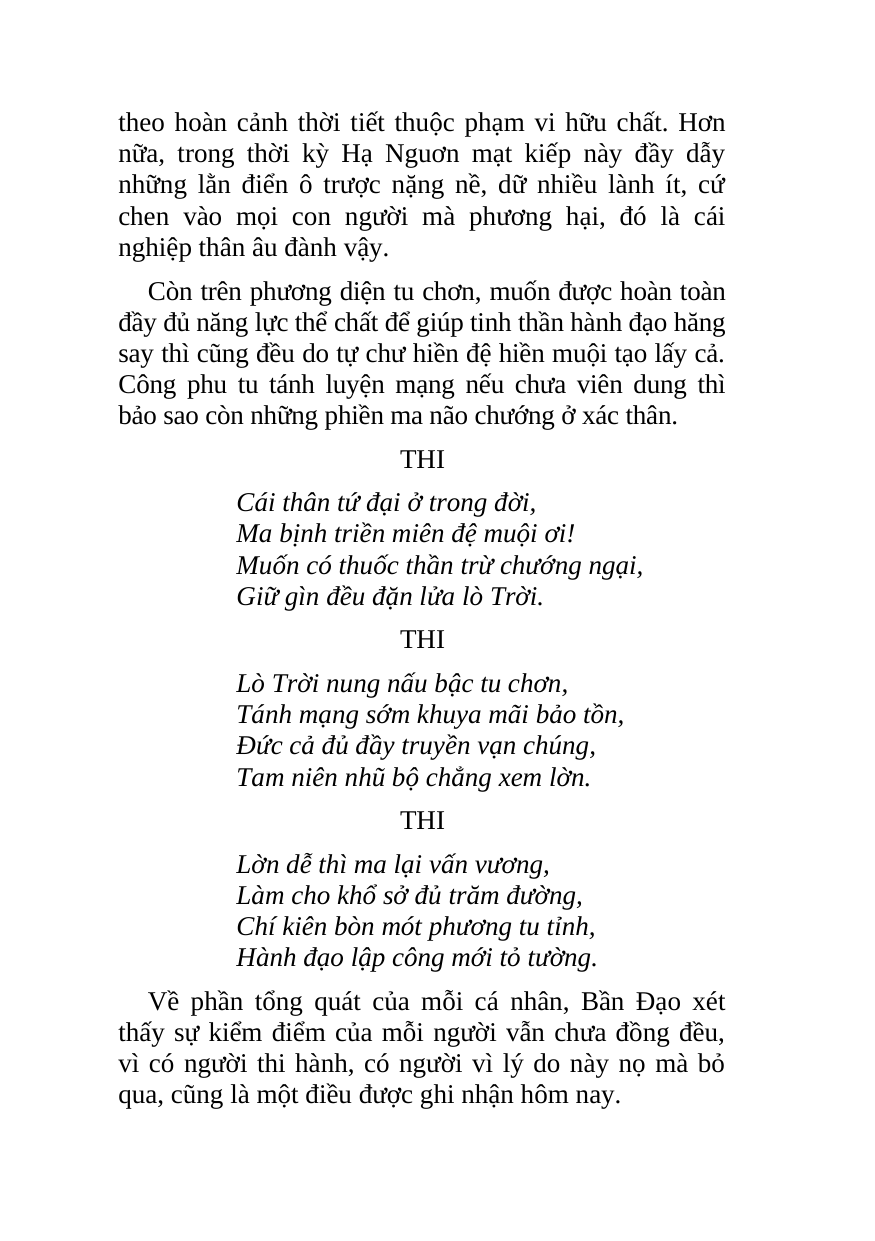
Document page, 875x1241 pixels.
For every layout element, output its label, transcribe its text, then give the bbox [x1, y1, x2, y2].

text Về phần tổng quát của mỗi cá nhân, Bần Đạo xét thấy sự kiểm điểm của mỗi người vẫn chưa đồng đều, vì có người thi hành, có người vì lý do này nọ mà bỏ qua, cũng là một điều được ghi nhận hôm nay. [118, 985, 726, 1109]
text Đức cả đủ đầy truyền vạn chúng, [118, 729, 726, 761]
text Muốn có thuốc thần trừ chướng ngại, [118, 549, 726, 580]
text Lờn dễ thì ma lại vấn vương, [118, 848, 726, 879]
text Giữ gìn đều đặn lửa lò Trời. [118, 580, 726, 611]
text Cái thân tứ đại ở trong đời, [118, 486, 726, 518]
text Lò Trời nung nấu bậc tu chơn, [118, 667, 726, 698]
text Làm cho khổ sở đủ trăm đường, [118, 879, 726, 910]
text THI [118, 804, 726, 835]
text Ma bịnh triền miên đệ muội ơi! [118, 518, 726, 549]
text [118, 106, 726, 262]
text Hành đạo lập công mới tỏ tường. [118, 941, 726, 972]
text Còn trên phương diện tu chơn, muốn được hoàn toàn đầy đủ năng lực thể chất để giúp tinh thần hành đạo hăng say thì cũng đều do tự chư hiền đệ hiền muội tạo lấy cả. Công phu tu tánh luyện mạng nếu chưa viên dung thì bảo sao còn những phiền ma não chướng ở xác thân. [118, 274, 726, 430]
text THI [118, 443, 726, 474]
text Chí kiên bòn mót phương tu tỉnh, [118, 910, 726, 941]
text Tam niên nhũ bộ chẳng xem lờn. [118, 761, 726, 792]
text Tánh mạng sớm khuya mãi bảo tồn, [118, 698, 726, 729]
text THI [118, 623, 726, 655]
